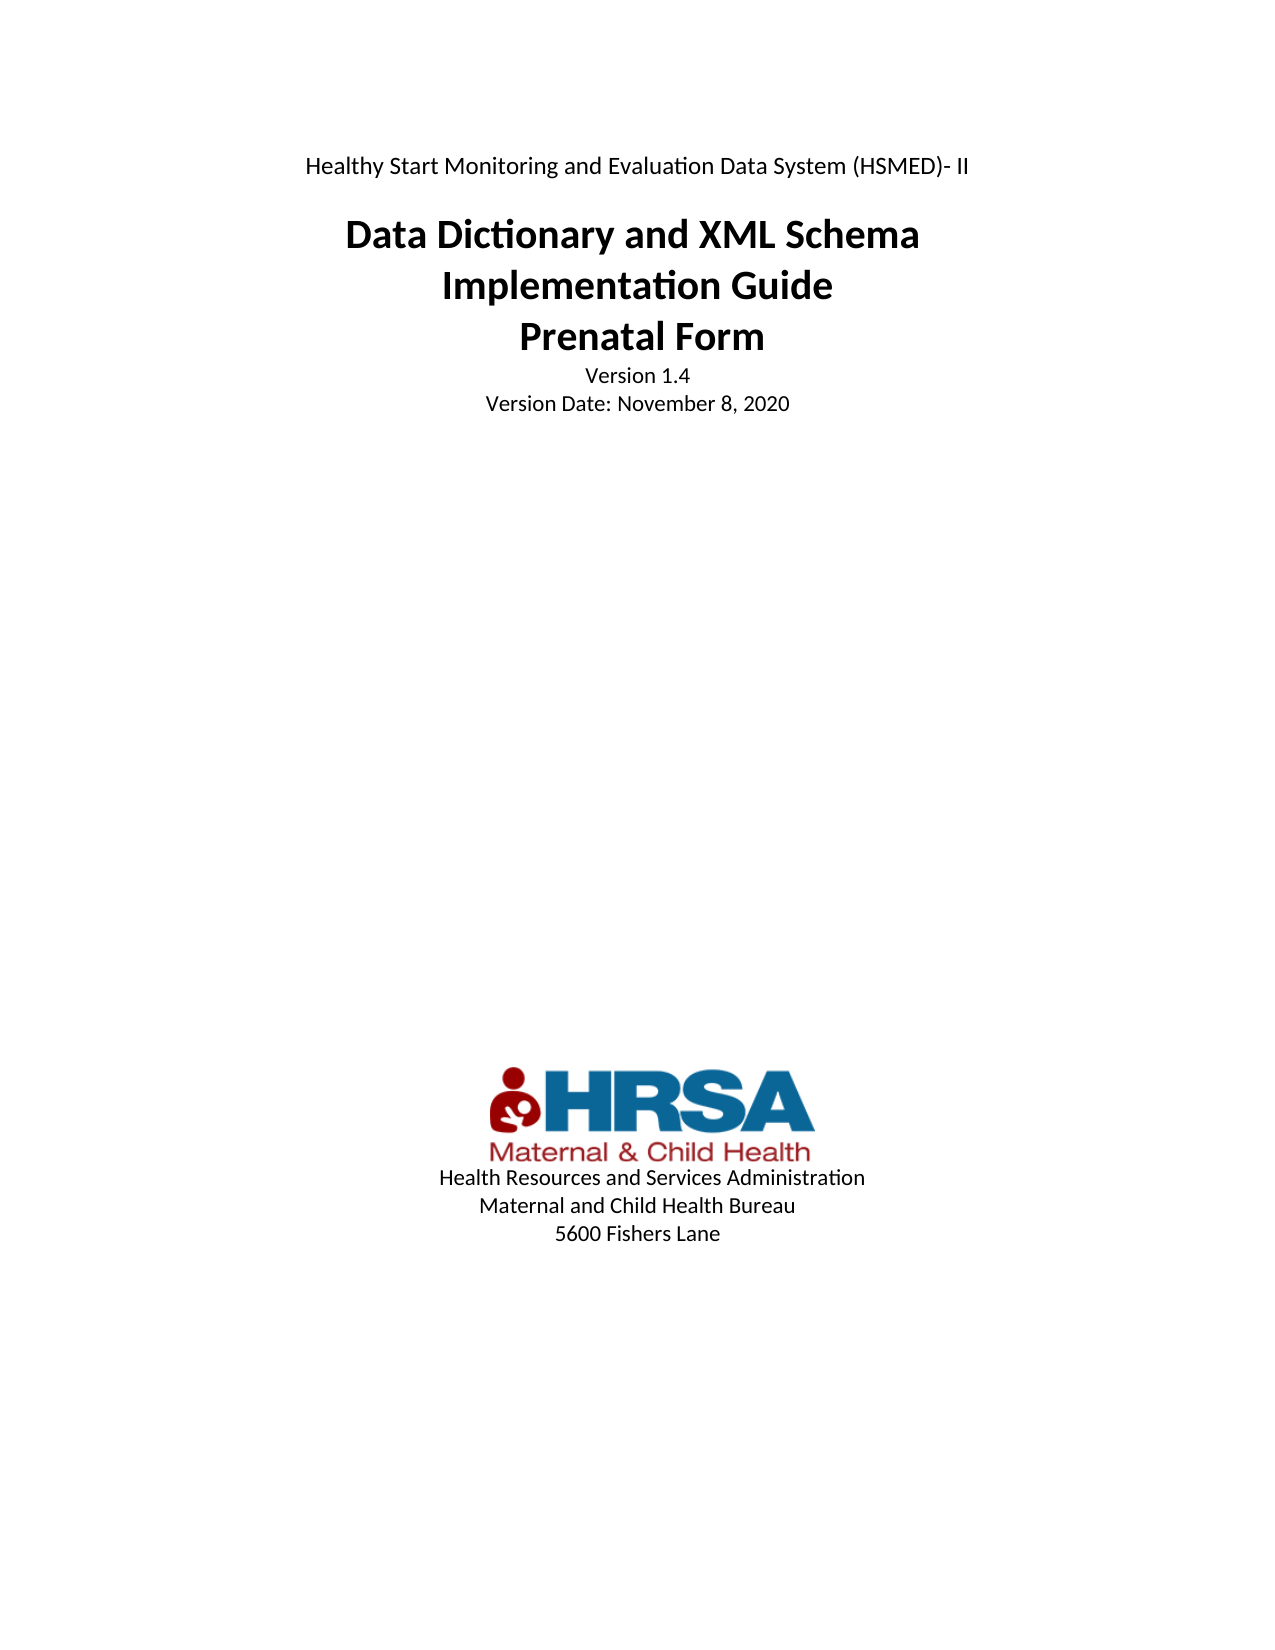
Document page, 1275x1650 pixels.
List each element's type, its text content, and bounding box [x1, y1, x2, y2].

text Maternal and Child Health Bureau [150, 1191, 1125, 1219]
text 5600 Fishers Lane [150, 1219, 1125, 1247]
picture [490, 1067, 815, 1164]
text Healthy Start Monitoring and Evaluation Data System (HSMED)- II [150, 150, 1125, 181]
text Data Dictionary and XML Schema Implementation Guide Prenatal Form Version 1.4 Version Date: November 8, 2020 [150, 208, 1125, 417]
